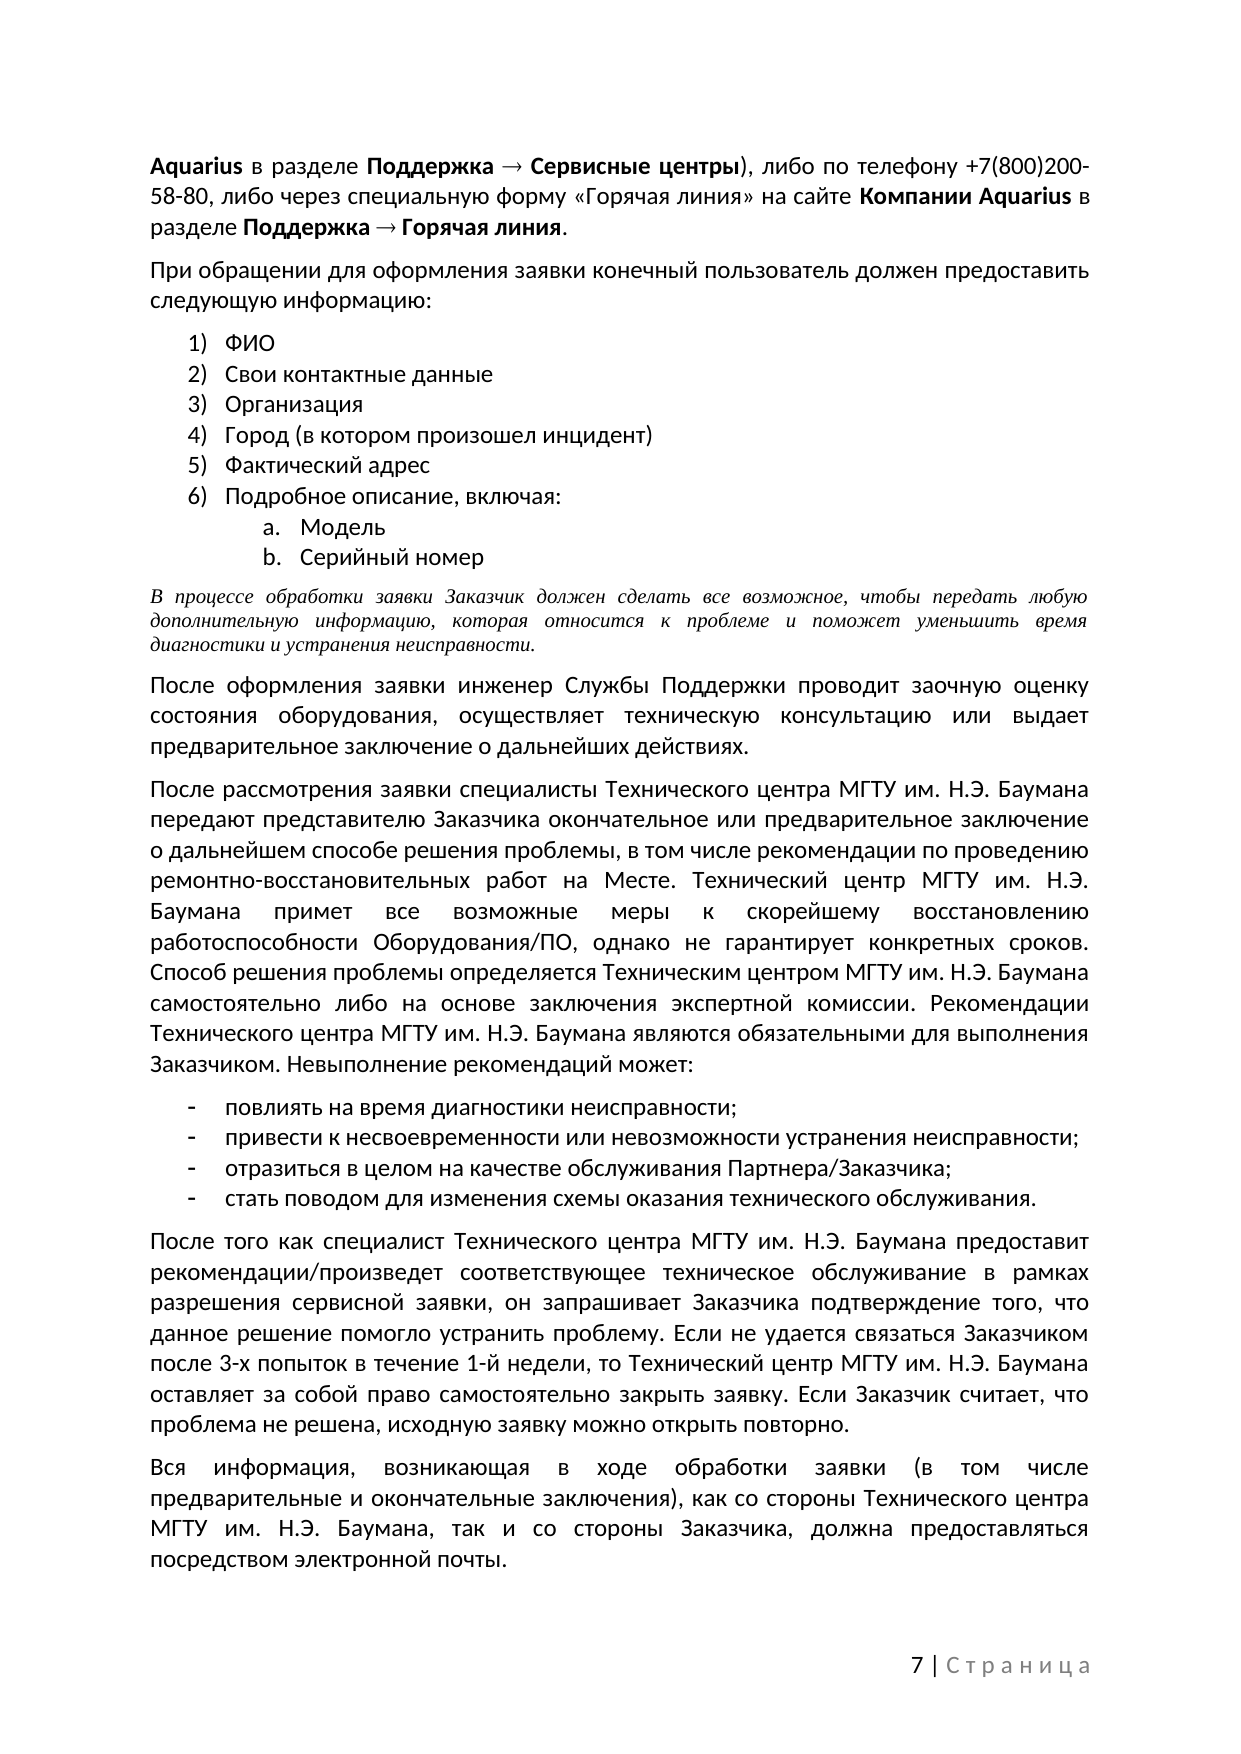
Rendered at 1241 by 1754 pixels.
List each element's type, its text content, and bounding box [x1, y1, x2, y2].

list Серийный номер [262, 541, 1090, 572]
text При обращении для оформления заявки конечный пользователь должен предоставить следующую информацию: [150, 254, 1090, 315]
list ФИО [187, 328, 1090, 358]
list Свои контактные данные [187, 358, 1090, 389]
text После того как специалист Технического центра МГТУ им. Н.Э. Баумана предоставит рекомендации/произведет соответствующее техническое обслуживание в рамках разрешения сервисной заявки, он запрашивает Заказчика подтверждение того, что данное решение помогло устранить проблему. Если не удается связаться Заказчиком после 3-х попыток в течение 1-й недели, то Технический центр МГТУ им. Н.Э. Баумана оставляет за собой право самостоятельно закрыть заявку. Если Заказчик считает, что проблема не решена, исходную заявку можно открыть повторно. [150, 1225, 1090, 1439]
list Подробное описание, включая: [187, 480, 1090, 511]
list Модель [262, 511, 1090, 541]
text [150, 150, 1090, 242]
text В процессе обработки заявки Заказчик должен сделать все возможное, чтобы передать любую дополнительную информацию, которая относится к проблеме и поможет уменьшить время диагностики и устранения неисправности. [150, 584, 1090, 656]
list Город (в котором произошел инцидент) [187, 419, 1090, 450]
text После рассмотрения заявки специалисты Технического центра МГТУ им. Н.Э. Баумана передают представителю Заказчика окончательное или предварительное заключение о дальнейшем способе решения проблемы, в том числе рекомендации по проведению ремонтно-восстановительных работ на Месте. Технический центр МГТУ им. Н.Э. Баумана примет все возможные меры к скорейшему восстановлению работоспособности Оборудования/ПО, однако не гарантирует конкретных сроков. Способ решения проблемы определяется Техническим центром МГТУ им. Н.Э. Баумана самостоятельно либо на основе заключения экспертной комиссии. Рекомендации Технического центра МГТУ им. Н.Э. Баумана являются обязательными для выполнения Заказчиком. Невыполнение рекомендаций может: [150, 773, 1090, 1078]
list Организация [187, 389, 1090, 419]
list Фактический адрес [187, 450, 1090, 480]
list привести к несвоевременности или невозможности устранения неисправности; [187, 1121, 1090, 1152]
list стать поводом для изменения схемы оказания технического обслуживания. [187, 1182, 1090, 1213]
text Вся информация, возникающая в ходе обработки заявки (в том числе предварительные и окончательные заключения), как со стороны Технического центра МГТУ им. Н.Э. Баумана, так и со стороны Заказчика, должна предоставляться посредством электронной почты. [150, 1451, 1090, 1573]
list отразиться в целом на качестве обслуживания Партнера/Заказчика; [187, 1152, 1090, 1182]
text После оформления заявки инженер Службы Поддержки проводит заочную оценку состояния оборудования, осуществляет техническую консультацию или выдает предварительное заключение о дальнейших действиях. [150, 669, 1090, 761]
list повлиять на время диагностики неисправности; [187, 1091, 1090, 1121]
